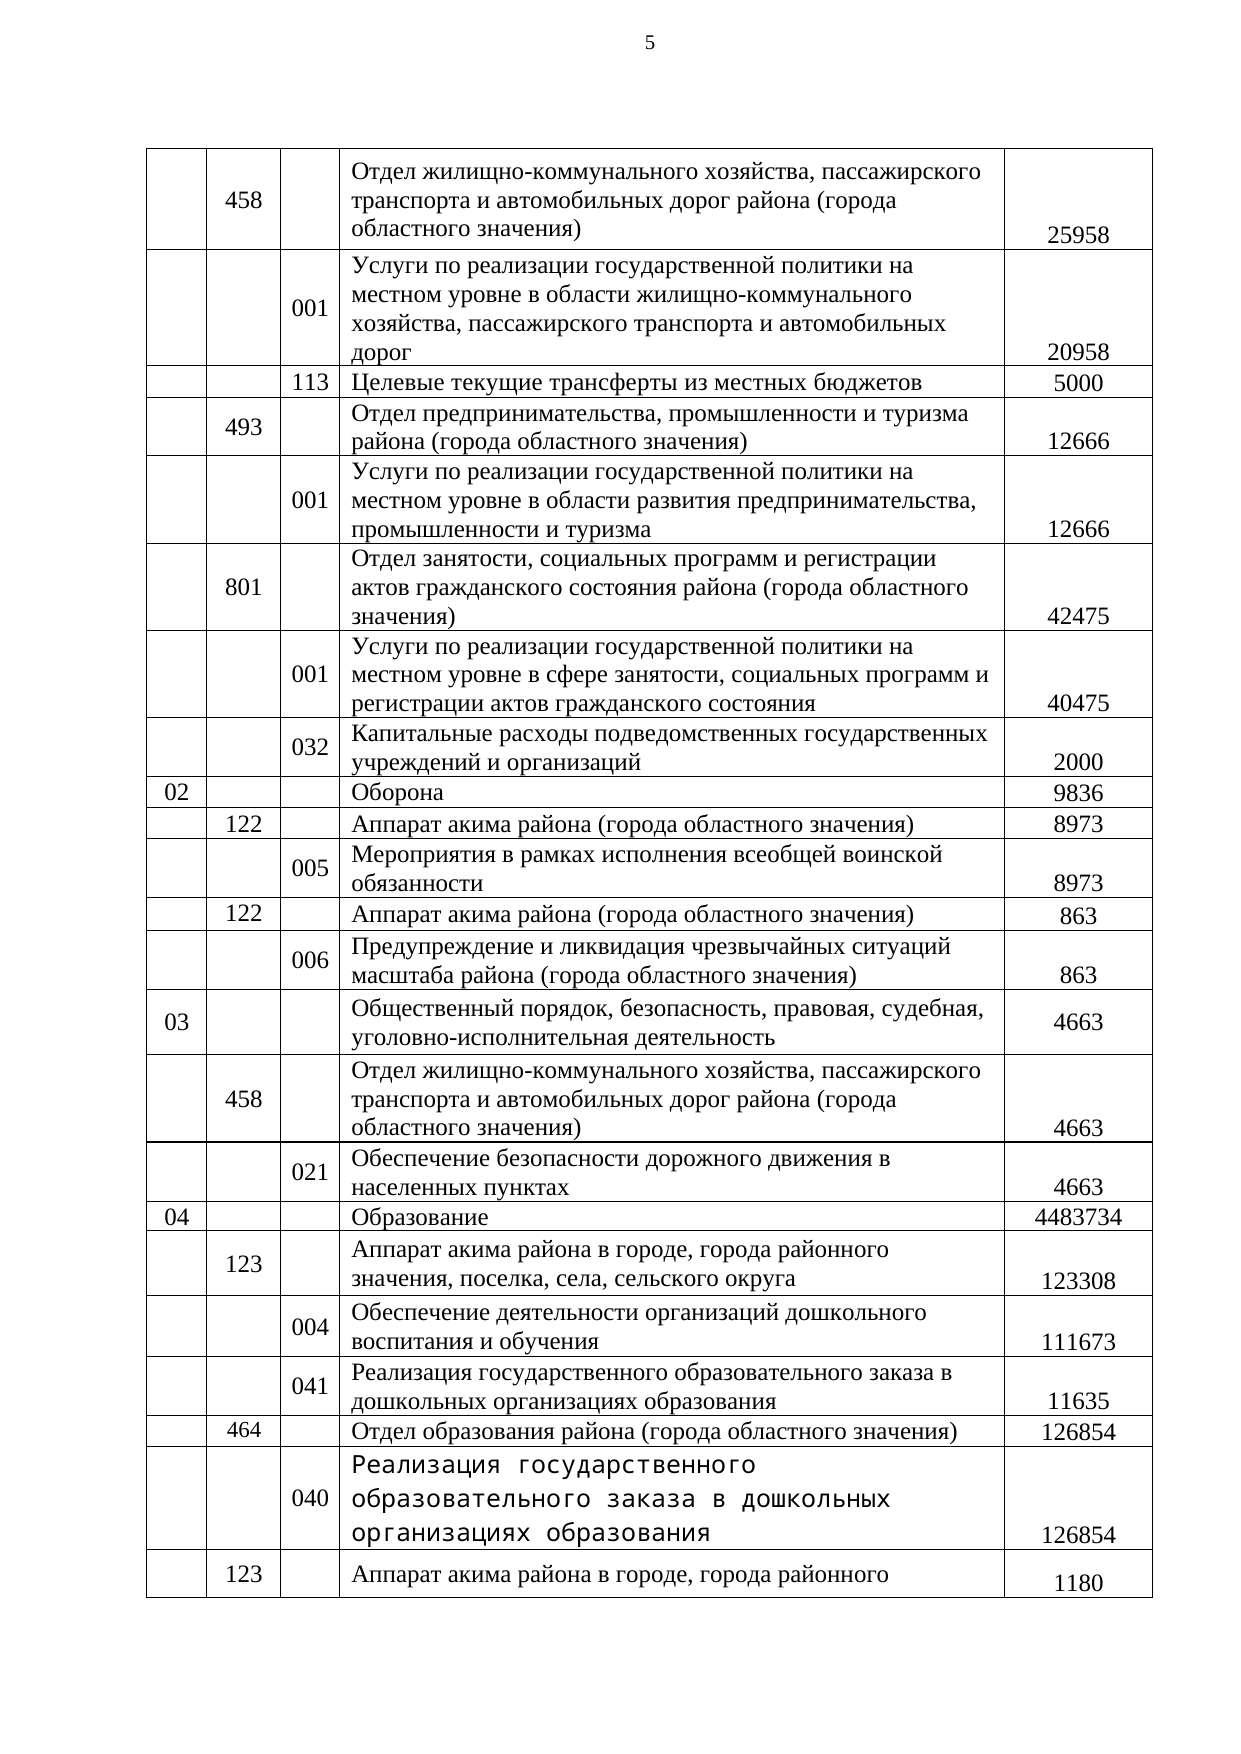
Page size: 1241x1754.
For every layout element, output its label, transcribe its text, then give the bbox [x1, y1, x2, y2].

table_cell [147, 931, 206, 988]
table_cell 126854 [1005, 1447, 1152, 1549]
table_cell [147, 398, 206, 455]
table_cell 12666 [1005, 398, 1152, 455]
table_cell [207, 990, 280, 1054]
table_cell [281, 1055, 339, 1141]
table_cell Отдел жилищно-коммунального хозяйства, пассажирского транспорта и автомобильных дорог района (города областного значения) [340, 149, 1004, 249]
table_cell [207, 456, 280, 542]
table_cell [147, 366, 206, 397]
table_cell Отдел жилищно-коммунального хозяйства, пассажирского транспорта и автомобильных дорог района (города областного значения) [340, 1055, 1004, 1141]
table_cell [147, 839, 206, 897]
table_cell [281, 1202, 339, 1230]
table_cell 9836 [1005, 777, 1152, 807]
table_cell 122 [207, 808, 280, 838]
table_cell [281, 898, 339, 930]
table_cell 4483734 [1005, 1202, 1152, 1230]
table_cell Обеспечение деятельности организаций дошкольного воспитания и обучения [340, 1296, 1004, 1356]
table_cell 126854 [1005, 1416, 1152, 1446]
table_cell 5000 [1005, 366, 1152, 397]
table_cell Мероприятия в рамках исполнения всеобщей воинской обязанности [340, 839, 1004, 897]
table_cell [147, 718, 206, 776]
table_cell 4663 [1005, 1143, 1152, 1201]
table_cell Реализация государственного образовательного заказа в дошкольных организациях образования [340, 1357, 1004, 1414]
table_cell [281, 544, 339, 630]
table_cell 42475 [1005, 544, 1152, 630]
table_cell [147, 1143, 206, 1201]
table_cell 4663 [1005, 1055, 1152, 1141]
table_cell 8973 [1005, 808, 1152, 838]
table_cell 25958 [1005, 149, 1152, 249]
table_cell Аппарат акима района (города областного значения) [340, 898, 1004, 930]
table_cell 111673 [1005, 1296, 1152, 1356]
table_cell 021 [281, 1143, 339, 1201]
table_cell [207, 1143, 280, 1201]
table_cell 122 [207, 898, 280, 930]
table_cell [281, 808, 339, 838]
table_cell [207, 931, 280, 988]
table_cell [281, 1550, 339, 1597]
table_cell 04 [147, 1202, 206, 1230]
table_cell [207, 366, 280, 397]
table_cell Отдел предпринимательства, промышленности и туризма района (города областного значения) [340, 398, 1004, 455]
table_cell 863 [1005, 931, 1152, 988]
table_cell [207, 777, 280, 807]
table_cell 4663 [1005, 990, 1152, 1054]
table_cell 02 [147, 777, 206, 807]
table_cell 1180 [1005, 1550, 1152, 1597]
table_cell [207, 718, 280, 776]
table_cell 801 [207, 544, 280, 630]
table_cell 113 [281, 366, 339, 397]
table_cell Реализация государственного образовательного заказа в дошкольных организациях образования [340, 1447, 1004, 1549]
table_cell 2000 [1005, 718, 1152, 776]
table_cell [207, 1357, 280, 1414]
table_cell [207, 250, 280, 365]
table_cell [147, 1550, 206, 1597]
table_cell [147, 544, 206, 630]
table_cell 001 [281, 250, 339, 365]
table_cell 005 [281, 839, 339, 897]
table_cell 11635 [1005, 1357, 1152, 1414]
table_cell Отдел занятости, социальных программ и регистрации актов гражданского состояния района (города областного значения) [340, 544, 1004, 630]
table_cell 123 [207, 1231, 280, 1295]
table_cell 032 [281, 718, 339, 776]
table_cell [207, 1447, 280, 1549]
table_cell [281, 149, 339, 249]
table_cell [147, 250, 206, 365]
table_cell 004 [281, 1296, 339, 1356]
table_cell 863 [1005, 898, 1152, 930]
table_cell [207, 839, 280, 897]
table_cell 8973 [1005, 839, 1152, 897]
table_cell [147, 898, 206, 930]
table_cell Аппарат акима района в городе, города районного значения, поселка, села, сельского округа [340, 1231, 1004, 1295]
table_cell 040 [281, 1447, 339, 1549]
table_cell Образование [340, 1202, 1004, 1230]
table_cell 001 [281, 631, 339, 717]
table_cell 03 [147, 990, 206, 1054]
table_cell 001 [281, 456, 339, 542]
table_cell 458 [207, 1055, 280, 1141]
table_cell 12666 [1005, 456, 1152, 542]
table_cell Предупреждение и ликвидация чрезвычайных ситуаций масштаба района (города областного значения) [340, 931, 1004, 988]
table_cell 493 [207, 398, 280, 455]
table_cell [147, 1296, 206, 1356]
table_cell 006 [281, 931, 339, 988]
table_cell Отдел образования района (города областного значения) [340, 1416, 1004, 1446]
table_cell [147, 1357, 206, 1414]
table_cell 123308 [1005, 1231, 1152, 1295]
table_cell [147, 1231, 206, 1295]
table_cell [340, 1550, 1004, 1597]
table_cell 20958 [1005, 250, 1152, 365]
table_cell [147, 1416, 206, 1446]
table_cell [281, 1416, 339, 1446]
table_cell Оборона [340, 777, 1004, 807]
table_cell [147, 149, 206, 249]
table_cell [147, 1447, 206, 1549]
table_cell Капитальные расходы подведомственных государственных учреждений и организаций [340, 718, 1004, 776]
table_cell [281, 777, 339, 807]
table_cell [207, 631, 280, 717]
table_cell [147, 808, 206, 838]
table_cell 123 [207, 1550, 280, 1597]
table_cell Обеспечение безопасности дорожного движения в населенных пунктах [340, 1143, 1004, 1201]
table_cell Услуги по реализации государственной политики на местном уровне в области развития предпринимательства, промышленности и туризма [340, 456, 1004, 542]
table_cell 041 [281, 1357, 339, 1414]
table_cell [207, 1202, 280, 1230]
table_cell 464 [207, 1416, 280, 1446]
table_cell [281, 990, 339, 1054]
table_cell Целевые текущие трансферты из местных бюджетов [340, 366, 1004, 397]
table_cell [281, 398, 339, 455]
table_cell Общественный порядок, безопасность, правовая, судебная, уголовно-исполнительная деятельность [340, 990, 1004, 1054]
table_cell 458 [207, 149, 280, 249]
table_cell Аппарат акима района (города областного значения) [340, 808, 1004, 838]
table_cell [207, 1296, 280, 1356]
table_cell [147, 456, 206, 542]
table_cell [147, 631, 206, 717]
table_cell [147, 1055, 206, 1141]
table_cell 40475 [1005, 631, 1152, 717]
table_cell [281, 1231, 339, 1295]
table_cell Услуги по реализации государственной политики на местном уровне в области жилищно-коммунального хозяйства, пассажирского транспорта и автомобильных дорог [340, 250, 1004, 365]
table_cell Услуги по реализации государственной политики на местном уровне в сфере занятости, социальных программ и регистрации актов гражданского состояния [340, 631, 1004, 717]
